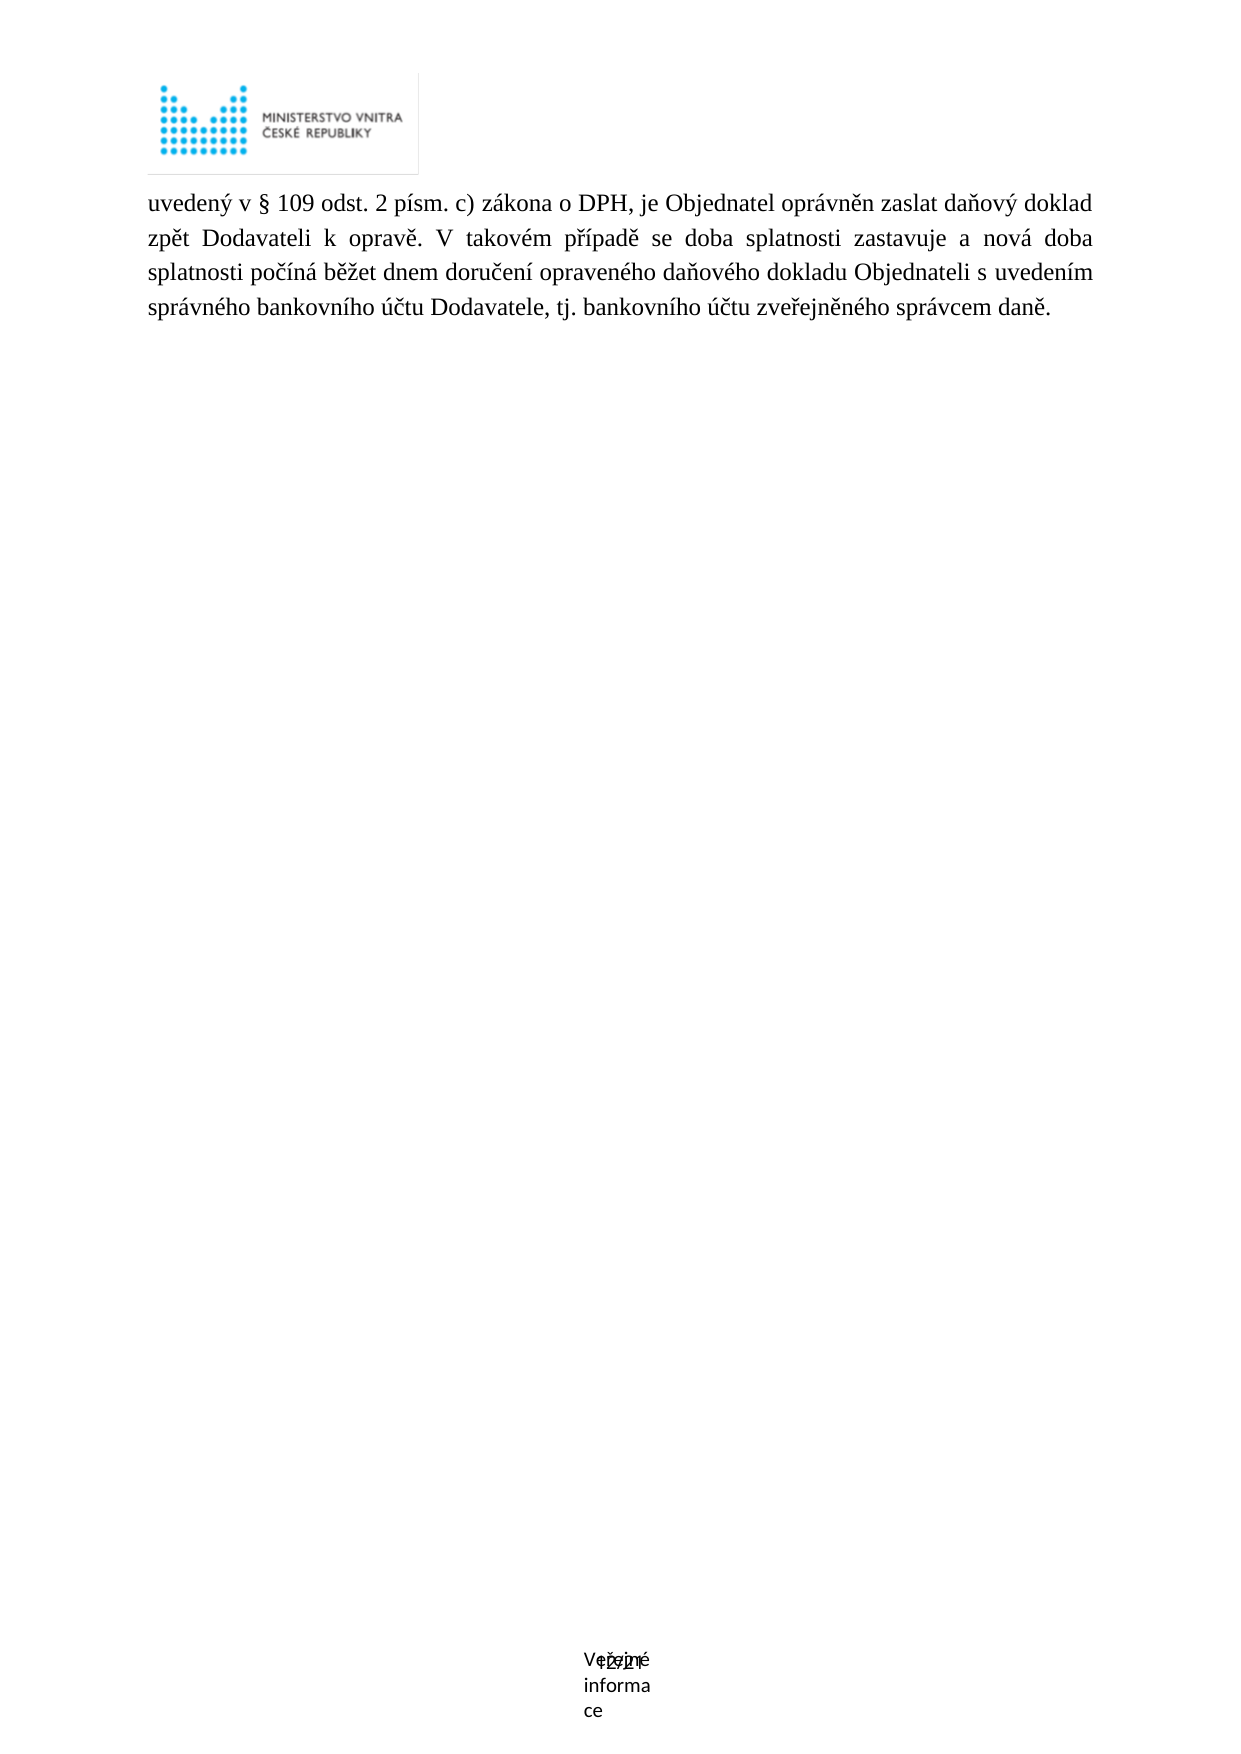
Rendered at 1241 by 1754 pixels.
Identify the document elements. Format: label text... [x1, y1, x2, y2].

text uvedený v § 109 odst. 2 písm. c) zákona o DPH, je Objednatel oprávněn zaslat daňový doklad zpět Dodavateli k opravě. V takovém případě se doba splatnosti zastavuje a nová doba splatnosti počíná běžet dnem doručení opraveného daňového dokladu Objednateli s uvedením správného bankovního účtu Dodavatele, tj. bankovního účtu zveřejněného správcem daně. [148, 188, 1093, 321]
picture [147, 73, 419, 175]
